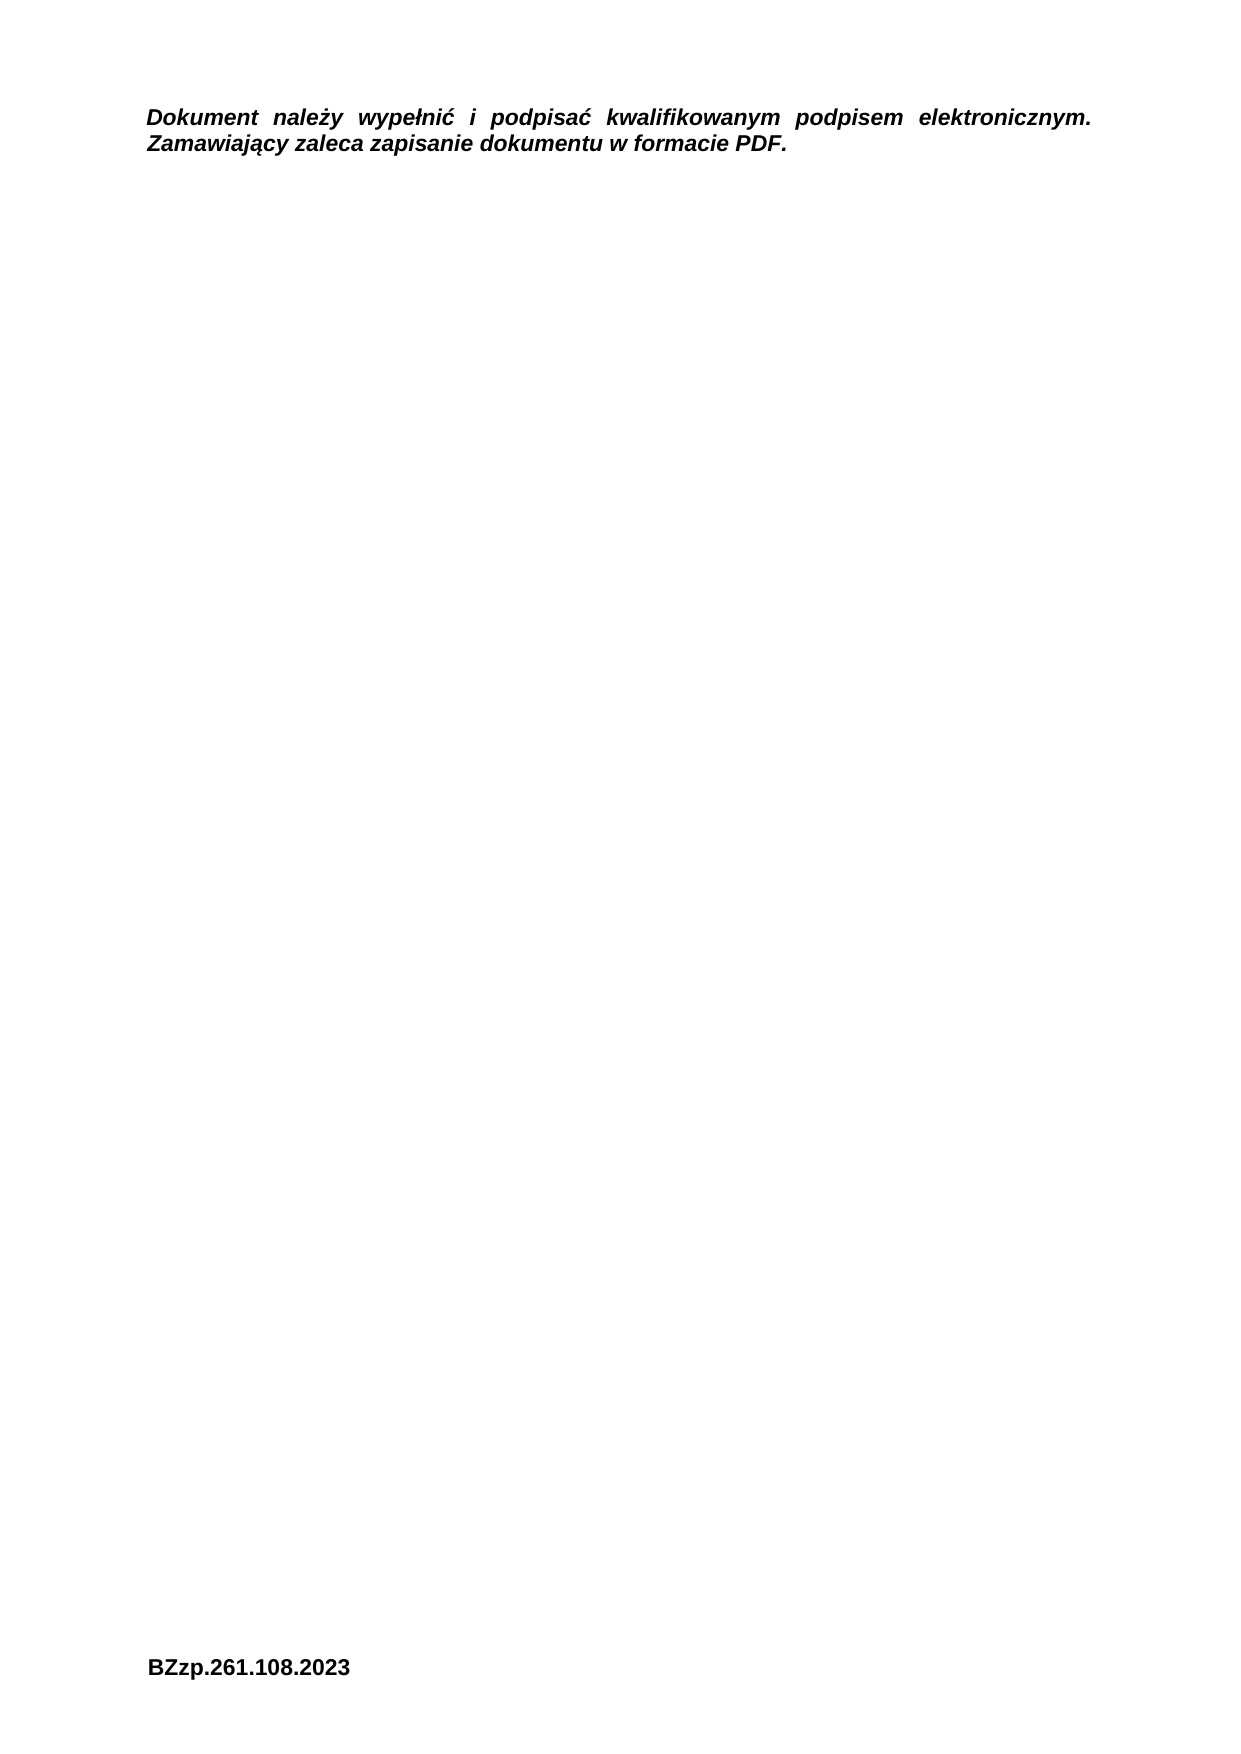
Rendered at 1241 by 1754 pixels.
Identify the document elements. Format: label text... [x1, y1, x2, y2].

text Dokument należy wypełnić i podpisać kwalifikowanym podpisem elektronicznym. Zamawiający zaleca zapisanie dokumentu w formacie PDF. [146, 103, 1093, 156]
